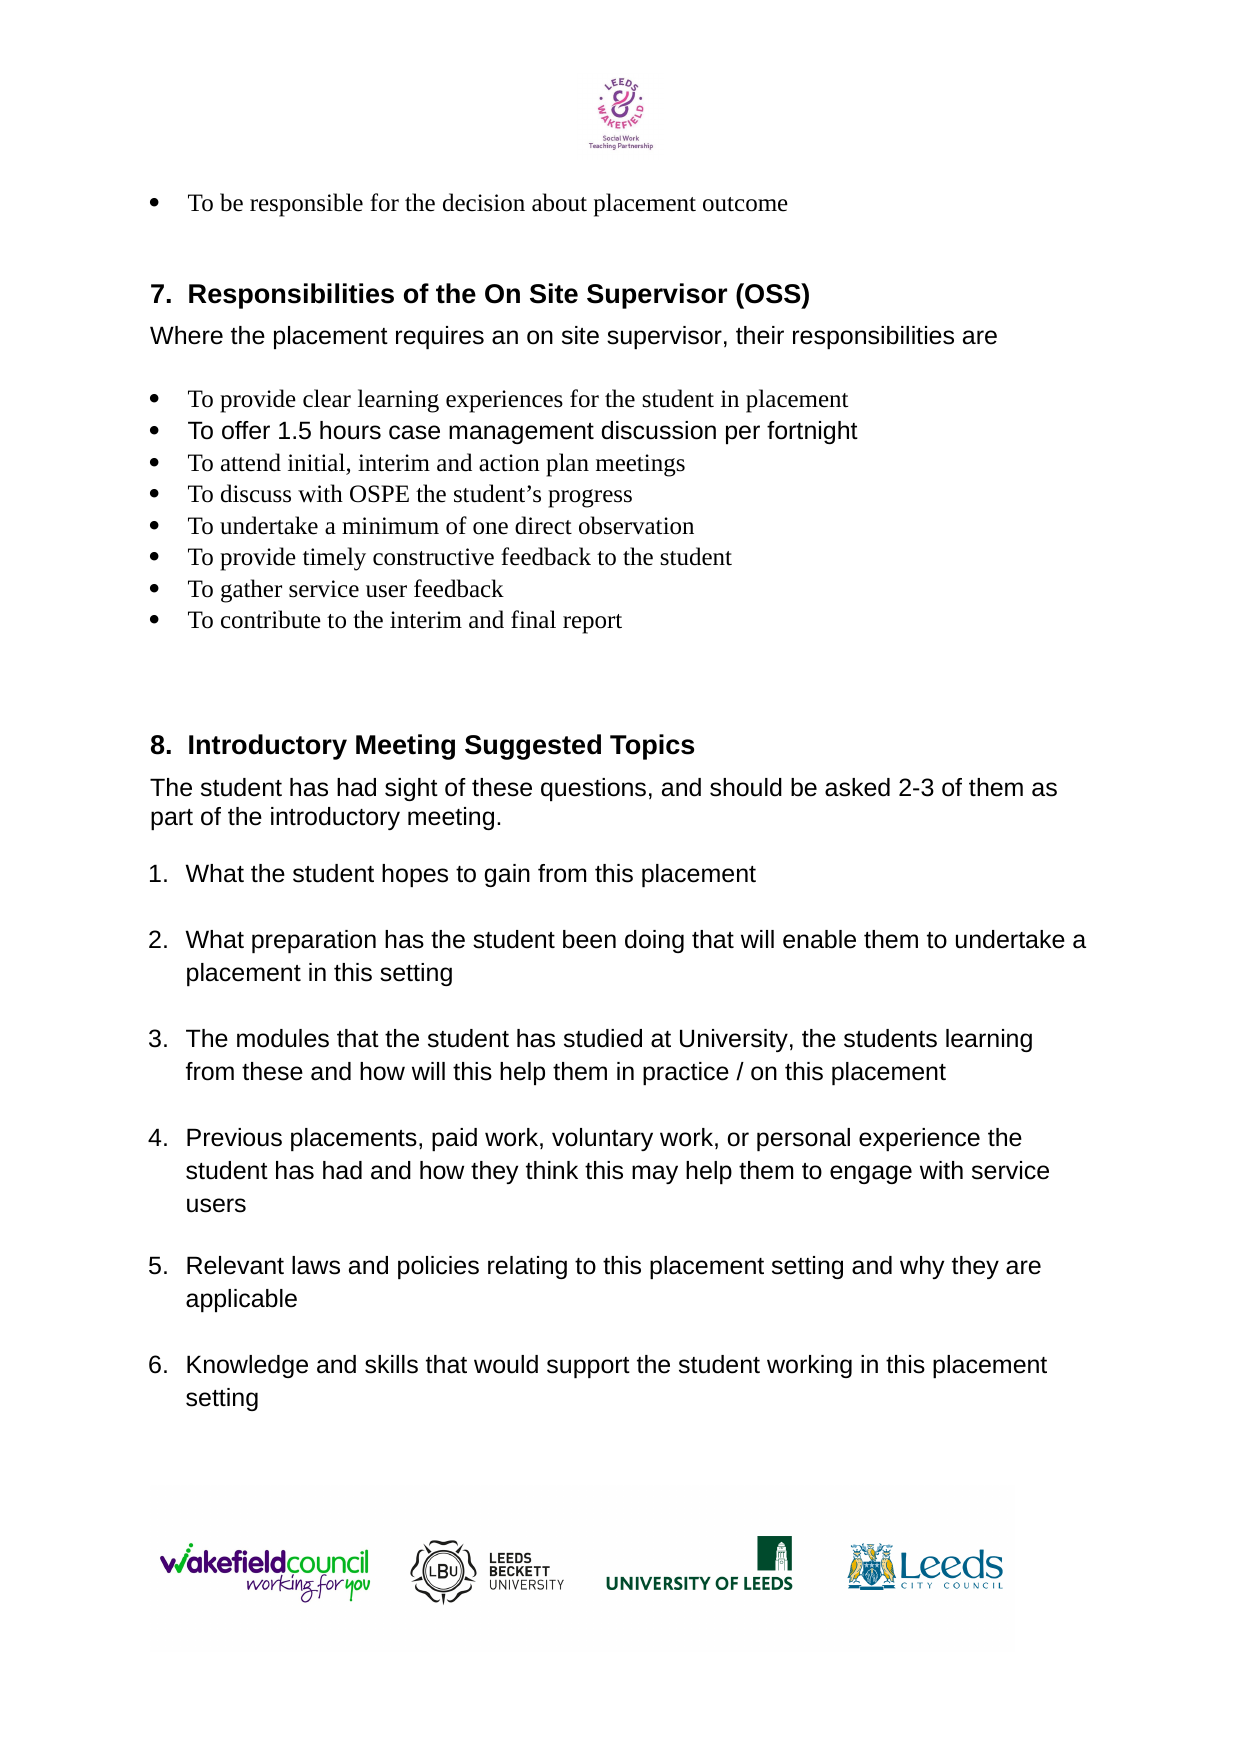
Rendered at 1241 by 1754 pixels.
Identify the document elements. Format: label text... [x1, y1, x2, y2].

text The student has had sight of these questions, and should be asked 2-3 of them as part of the introductory meeting. [150, 773, 1090, 830]
list What the student hopes to gain from this placement [148, 859, 1090, 888]
list To provide timely constructive feedback to the student [150, 542, 1090, 571]
list To discuss with OSPE the student’s progress [150, 479, 1090, 508]
list To gather service user feedback [150, 574, 1090, 603]
list To offer 1.5 hours case management discussion per fortnight [150, 416, 1090, 445]
list To provide clear learning experiences for the student in placement [150, 384, 1090, 413]
list To undertake a minimum of one direct observation [150, 511, 1090, 539]
text Where the placement requires an on site supervisor, their responsibilities are [150, 321, 1090, 350]
picture [150, 1485, 1015, 1652]
list Knowledge and skills that would support the student working in this placement setting [148, 1350, 1090, 1412]
list The modules that the student has studied at University, the students learning from these and how will this help them in practice / on this placement [148, 1024, 1090, 1086]
subtitle Responsibilities of the On Site Supervisor (OSS) [150, 278, 1090, 309]
picture [577, 73, 664, 160]
list To contribute to the interim and final report [150, 606, 1090, 634]
subtitle Introductory Meeting Suggested Topics [150, 729, 1090, 760]
list Previous placements, paid work, voluntary work, or personal experience the student has had and how they think this may help them to engage with service users [148, 1123, 1090, 1218]
list To attend initial, interim and action plan meetings [150, 448, 1090, 476]
list Relevant laws and policies relating to this placement setting and why they are applicable [148, 1251, 1090, 1313]
list What preparation has the student been doing that will enable them to undertake a placement in this setting [148, 925, 1090, 987]
list To be responsible for the decision about placement outcome [150, 188, 1090, 217]
